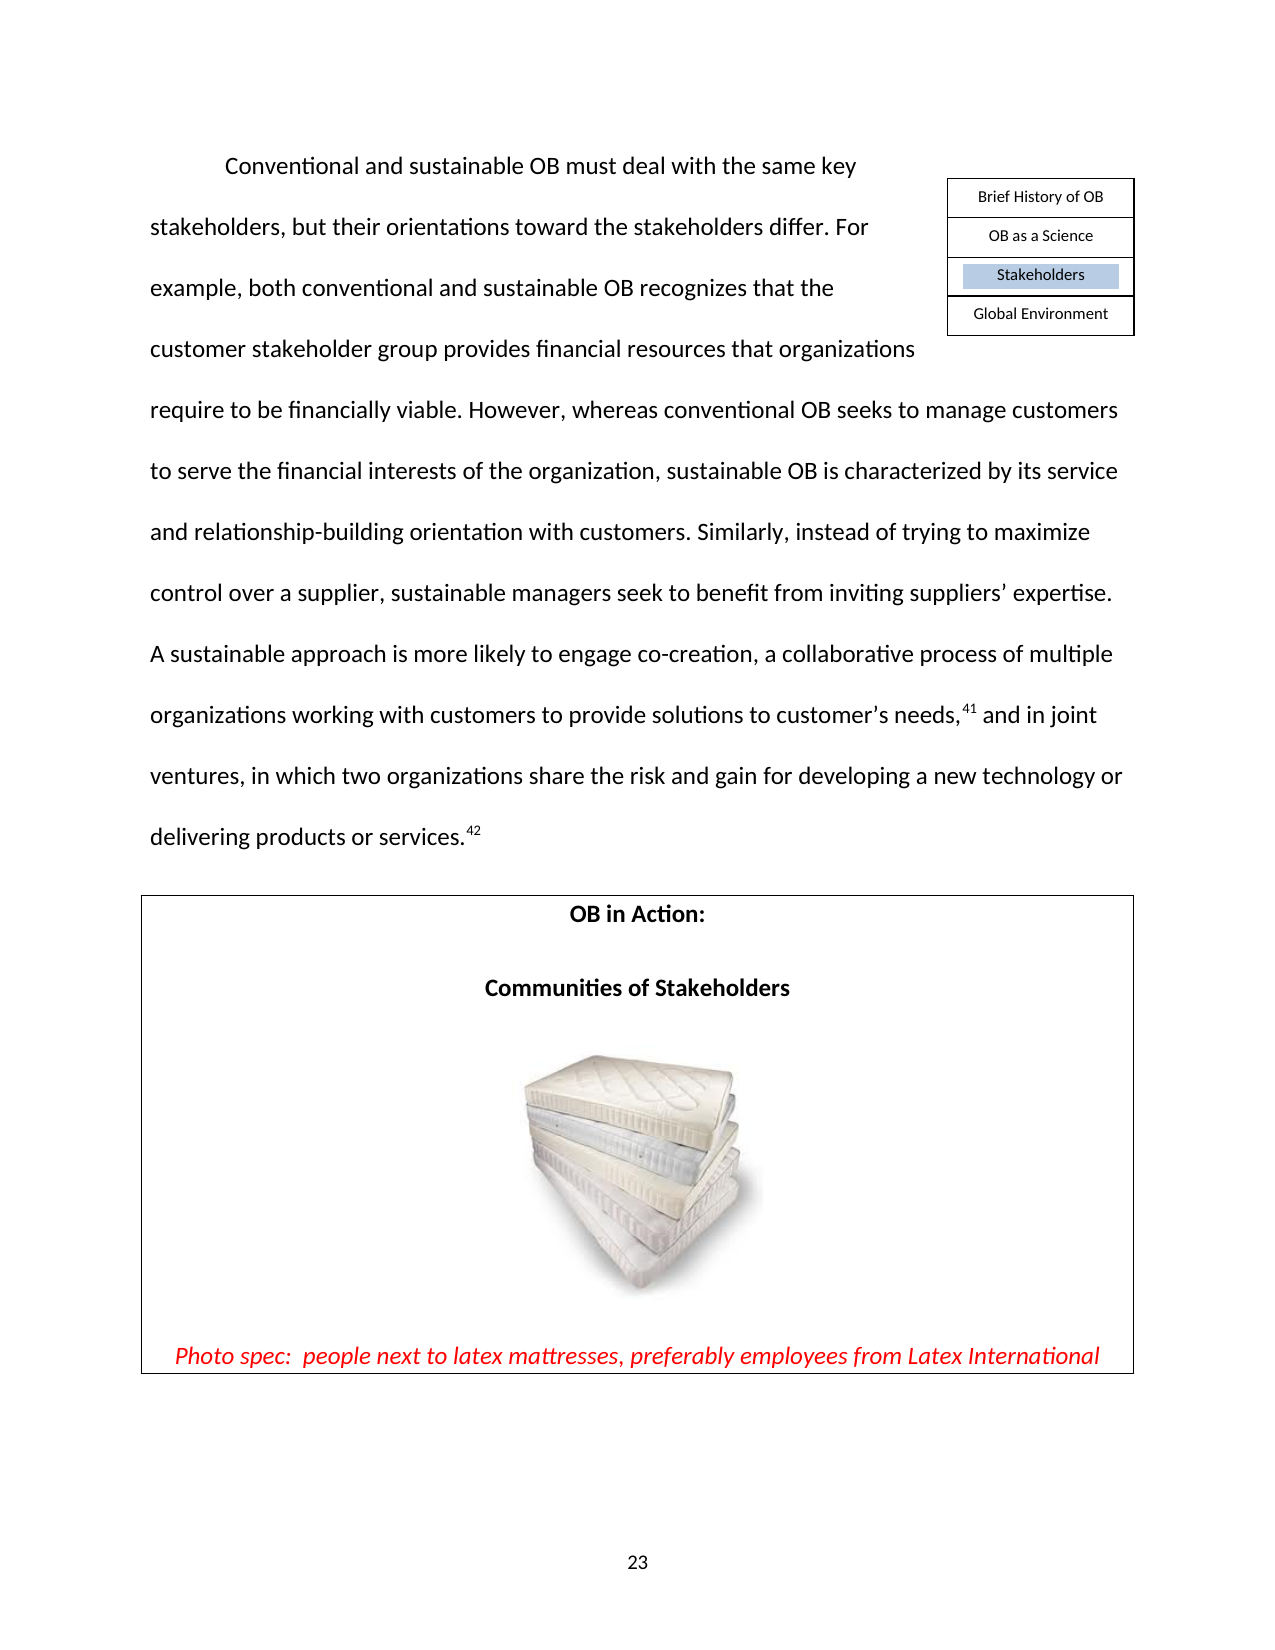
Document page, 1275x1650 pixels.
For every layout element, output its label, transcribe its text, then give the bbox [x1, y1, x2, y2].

text OB in Action: [142, 896, 1133, 929]
text Communities of Stakeholders [142, 968, 1133, 1002]
picture [511, 1045, 764, 1303]
text Photo spec: people next to latex mattresses, preferably employees from Latex International [142, 1337, 1133, 1373]
text Conventional and sustainable OB must deal with the same key stakeholders, but their orientations toward the stakeholders differ. For example, both conventional and sustainable OB recognizes that the customer stakeholder group provides financial resources that organizations require to be financially viable. However, whereas conventional OB seeks to manage customers to serve the financial interests of the organization, sustainable OB is characterized by its service and relationship-building orientation with customers. Similarly, instead of trying to maximize control over a supplier, sustainable managers seek to benefit from inviting suppliers’ expertise. A sustainable approach is more likely to engage co-creation, a collaborative process of multiple organizations working with customers to provide solutions to customer’s needs, and in joint ventures, in which two organizations share the risk and gain for developing a new technology or delivering products or services. [150, 150, 1125, 852]
